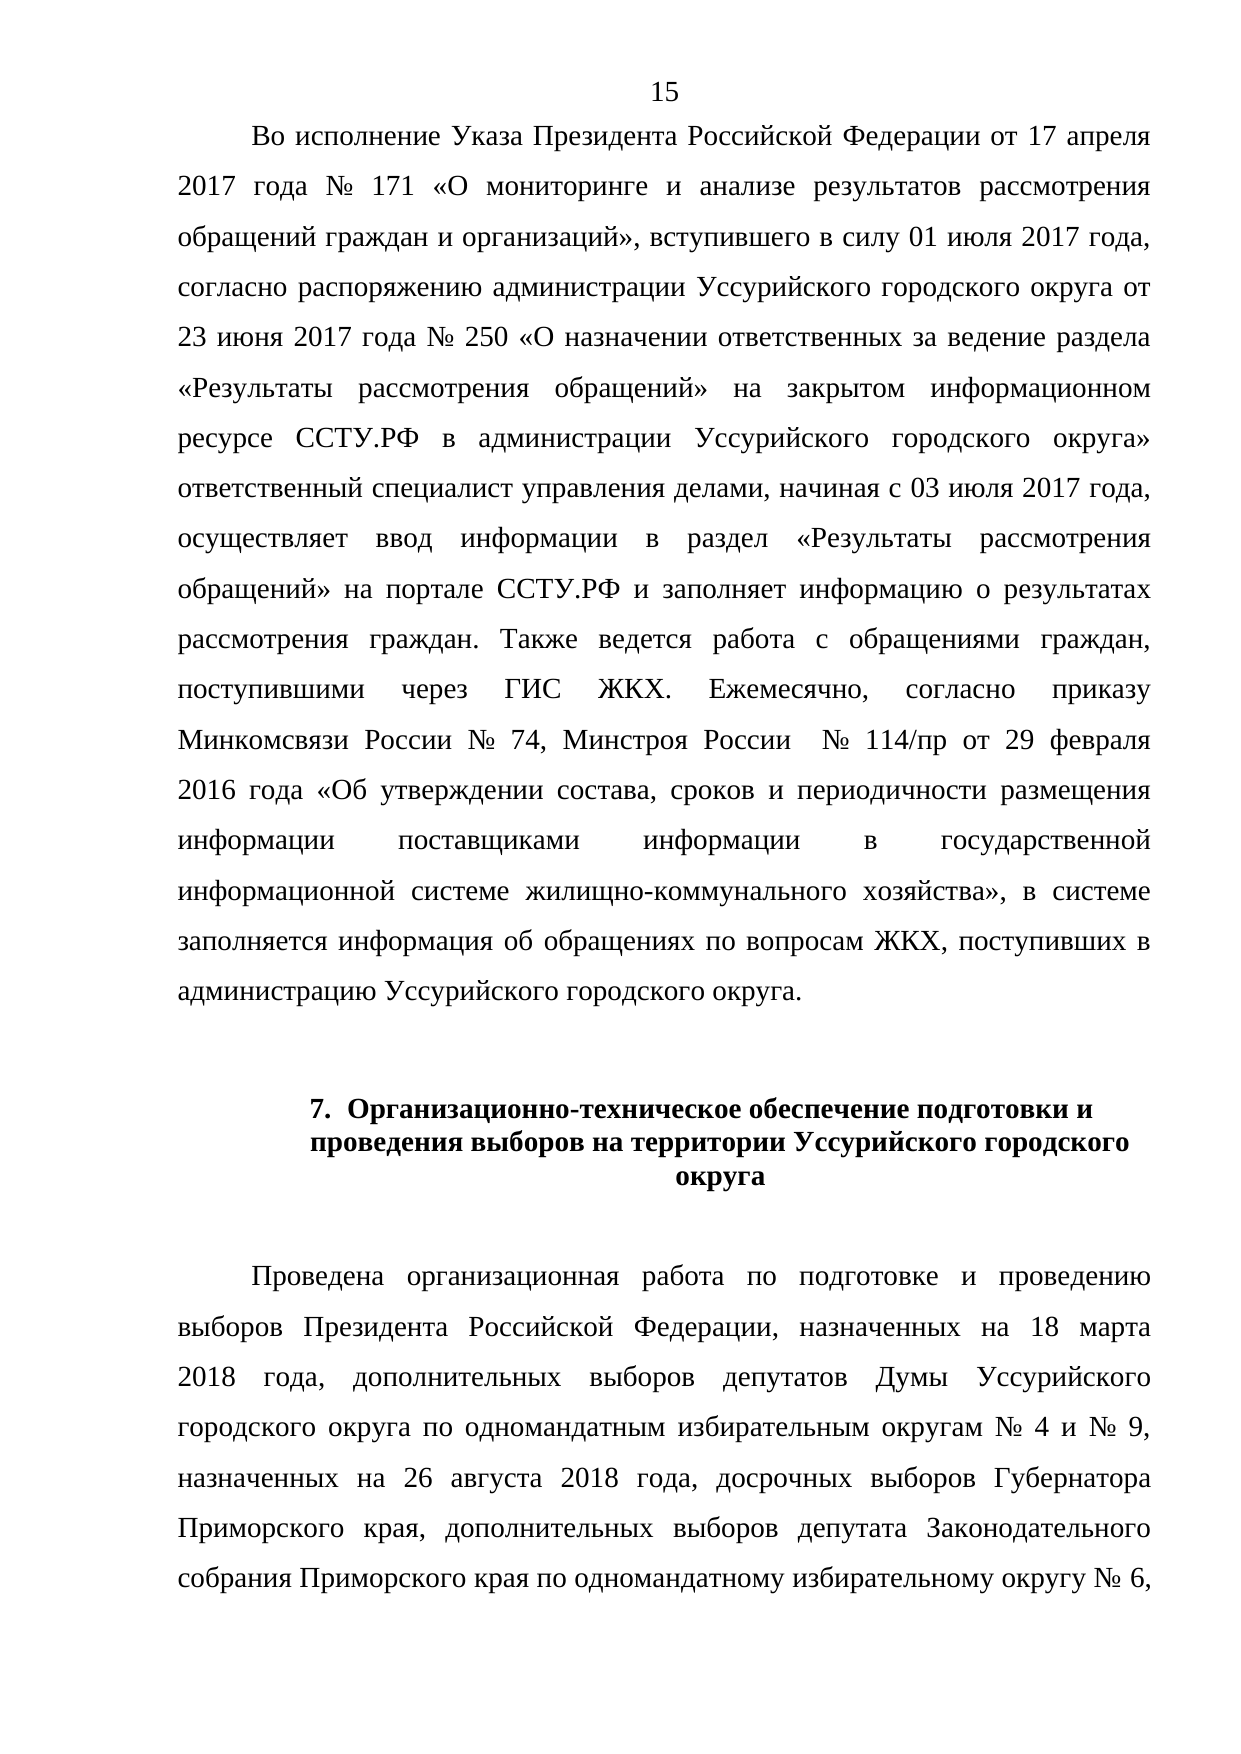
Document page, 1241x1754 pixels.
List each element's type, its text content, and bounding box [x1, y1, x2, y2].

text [177, 1258, 1152, 1594]
text Во исполнение Указа Президента Российской Федерации от 17 апреля 2017 года № 171 «О мониторинге и анализе результатов рассмотрения обращений граждан и организаций», вступившего в силу 01 июля 2017 года, согласно распоряжению администрации Уссурийского городского округа от 23 июня 2017 года № 250 «О назначении ответственных за ведение раздела «Результаты рассмотрения обращений» на закрытом информационном ресурсе ССТУ.РФ в администрации Уссурийского городского округа» ответственный специалист управления делами, начиная с 03 июля 2017 года, осуществляет ввод информации в раздел «Результаты рассмотрения обращений» на портале ССТУ.РФ и заполняет информацию о результатах рассмотрения граждан. Также ведется работа с обращениями граждан, поступившими через ГИС ЖКХ. Ежемесячно, согласно приказу Минкомсвязи России № 74, Минстроя России № 114/пр от 29 февраля 2016 года «Об утверждении состава, сроков и периодичности размещения информации поставщиками информации в государственной информационной системе жилищно-коммунального хозяйства», в системе заполняется информация об обращениях по вопросам ЖКХ, поступивших в администрацию Уссурийского городского округа. [177, 118, 1152, 1007]
list Организационно-техническое обеспечение подготовки и проведения выборов на территории Уссурийского городского округа [251, 1091, 1152, 1191]
